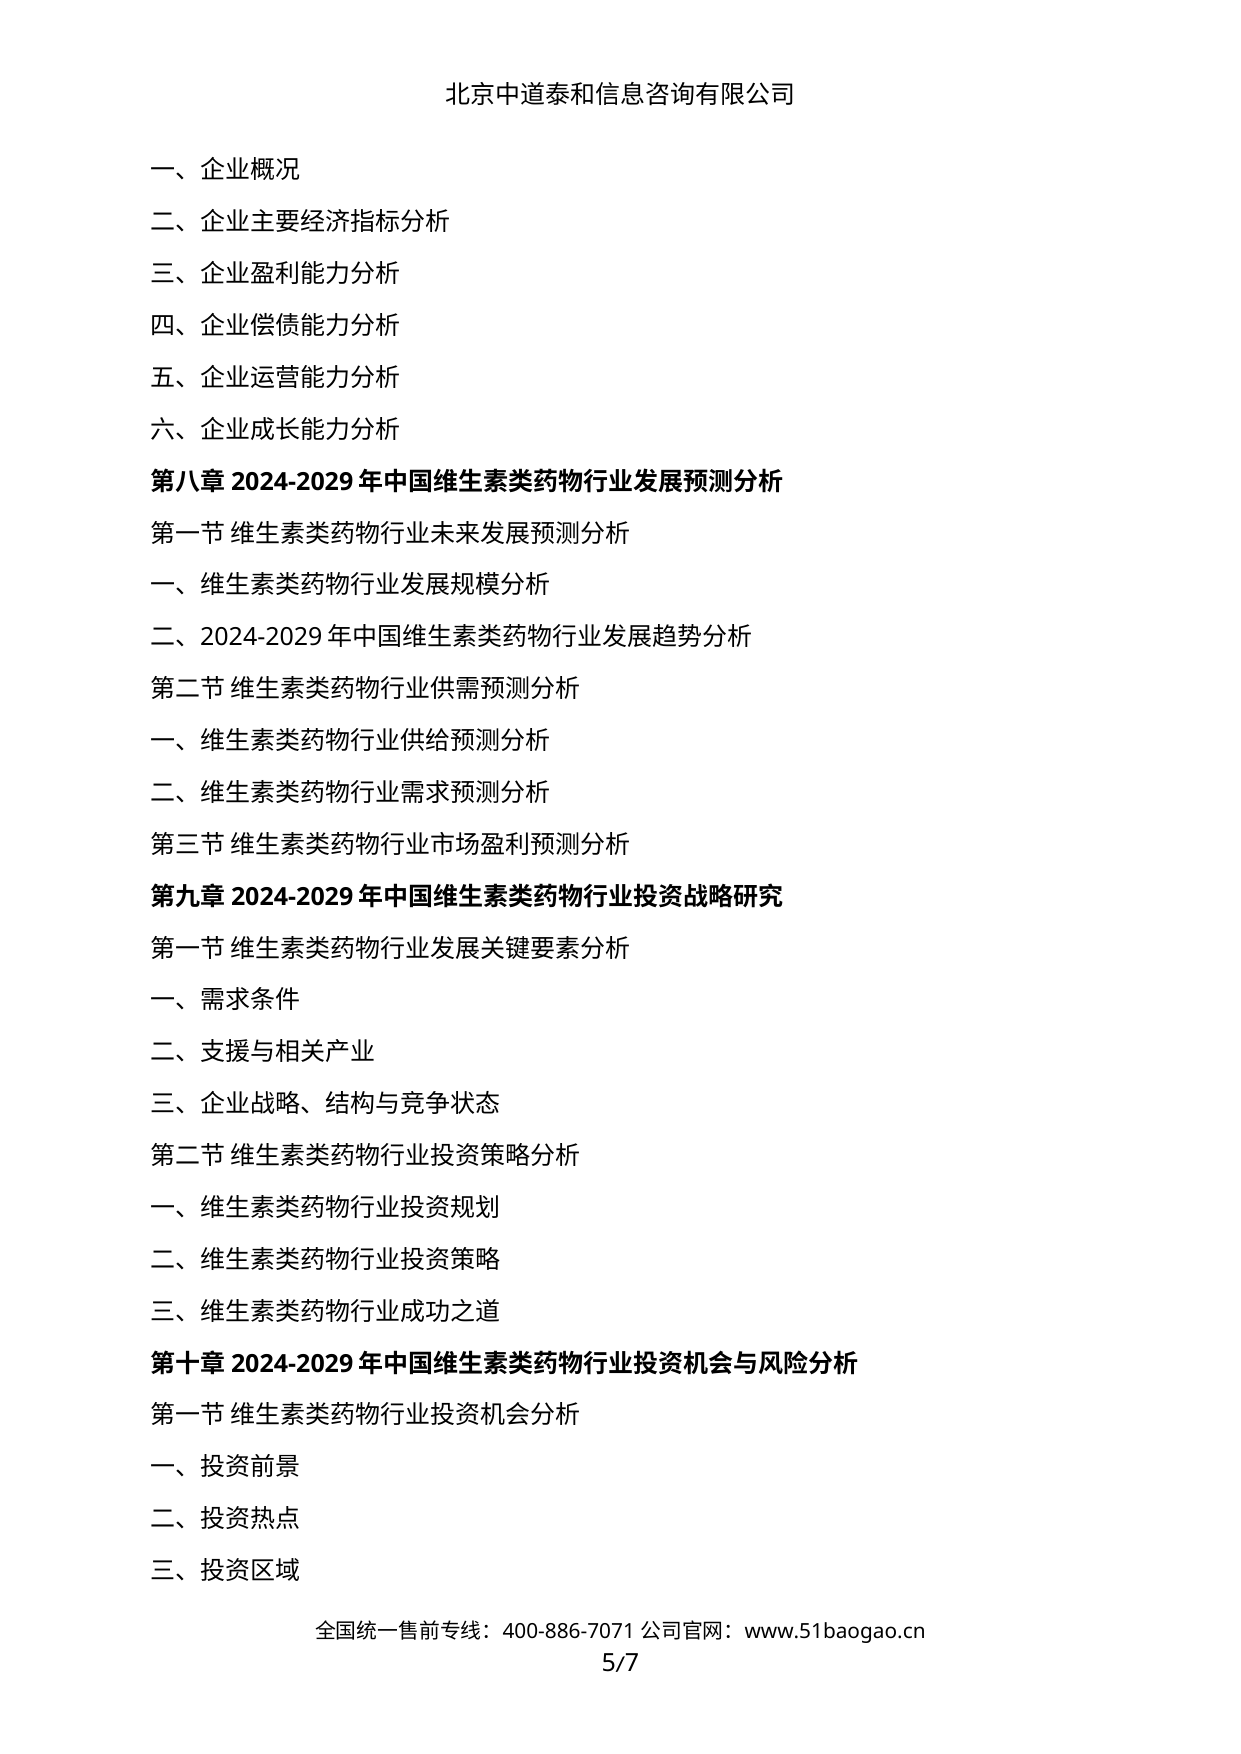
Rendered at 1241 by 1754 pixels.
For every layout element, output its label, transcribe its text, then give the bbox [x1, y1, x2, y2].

text 六、企业成长能力分析 [150, 409, 1090, 446]
text 第十章 2024-2029年中国维生素类药物行业投资机会与风险分析 [150, 1343, 1090, 1379]
text 三、企业盈利能力分析 [150, 254, 1090, 290]
text 二、支援与相关产业 [150, 1032, 1090, 1068]
text 一、投资前景 [150, 1447, 1090, 1483]
text 二、2024-2029年中国维生素类药物行业发展趋势分析 [150, 617, 1090, 653]
text 第三节 维生素类药物行业市场盈利预测分析 [150, 824, 1090, 861]
text 一、维生素类药物行业发展规模分析 [150, 565, 1090, 601]
text 一、维生素类药物行业供给预测分析 [150, 721, 1090, 757]
text 二、维生素类药物行业需求预测分析 [150, 772, 1090, 809]
text 二、维生素类药物行业投资策略 [150, 1239, 1090, 1276]
text 三、维生素类药物行业成功之道 [150, 1291, 1090, 1327]
text 第八章 2024-2029年中国维生素类药物行业发展预测分析 [150, 461, 1090, 497]
text 一、需求条件 [150, 980, 1090, 1016]
text 第九章 2024-2029年中国维生素类药物行业投资战略研究 [150, 876, 1090, 912]
text 一、企业概况 [150, 150, 1090, 186]
text 五、企业运营能力分析 [150, 357, 1090, 394]
text 第二节 维生素类药物行业供需预测分析 [150, 669, 1090, 705]
text 第一节 维生素类药物行业投资机会分析 [150, 1395, 1090, 1431]
text 第一节 维生素类药物行业未来发展预测分析 [150, 513, 1090, 549]
text 四、企业偿债能力分析 [150, 306, 1090, 342]
text 第二节 维生素类药物行业投资策略分析 [150, 1136, 1090, 1172]
text 第一节 维生素类药物行业发展关键要素分析 [150, 928, 1090, 964]
text 三、投资区域 [150, 1551, 1090, 1587]
text 二、投资热点 [150, 1499, 1090, 1535]
text 一、维生素类药物行业投资规划 [150, 1187, 1090, 1224]
text 二、企业主要经济指标分析 [150, 202, 1090, 238]
text 三、企业战略、结构与竞争状态 [150, 1084, 1090, 1120]
